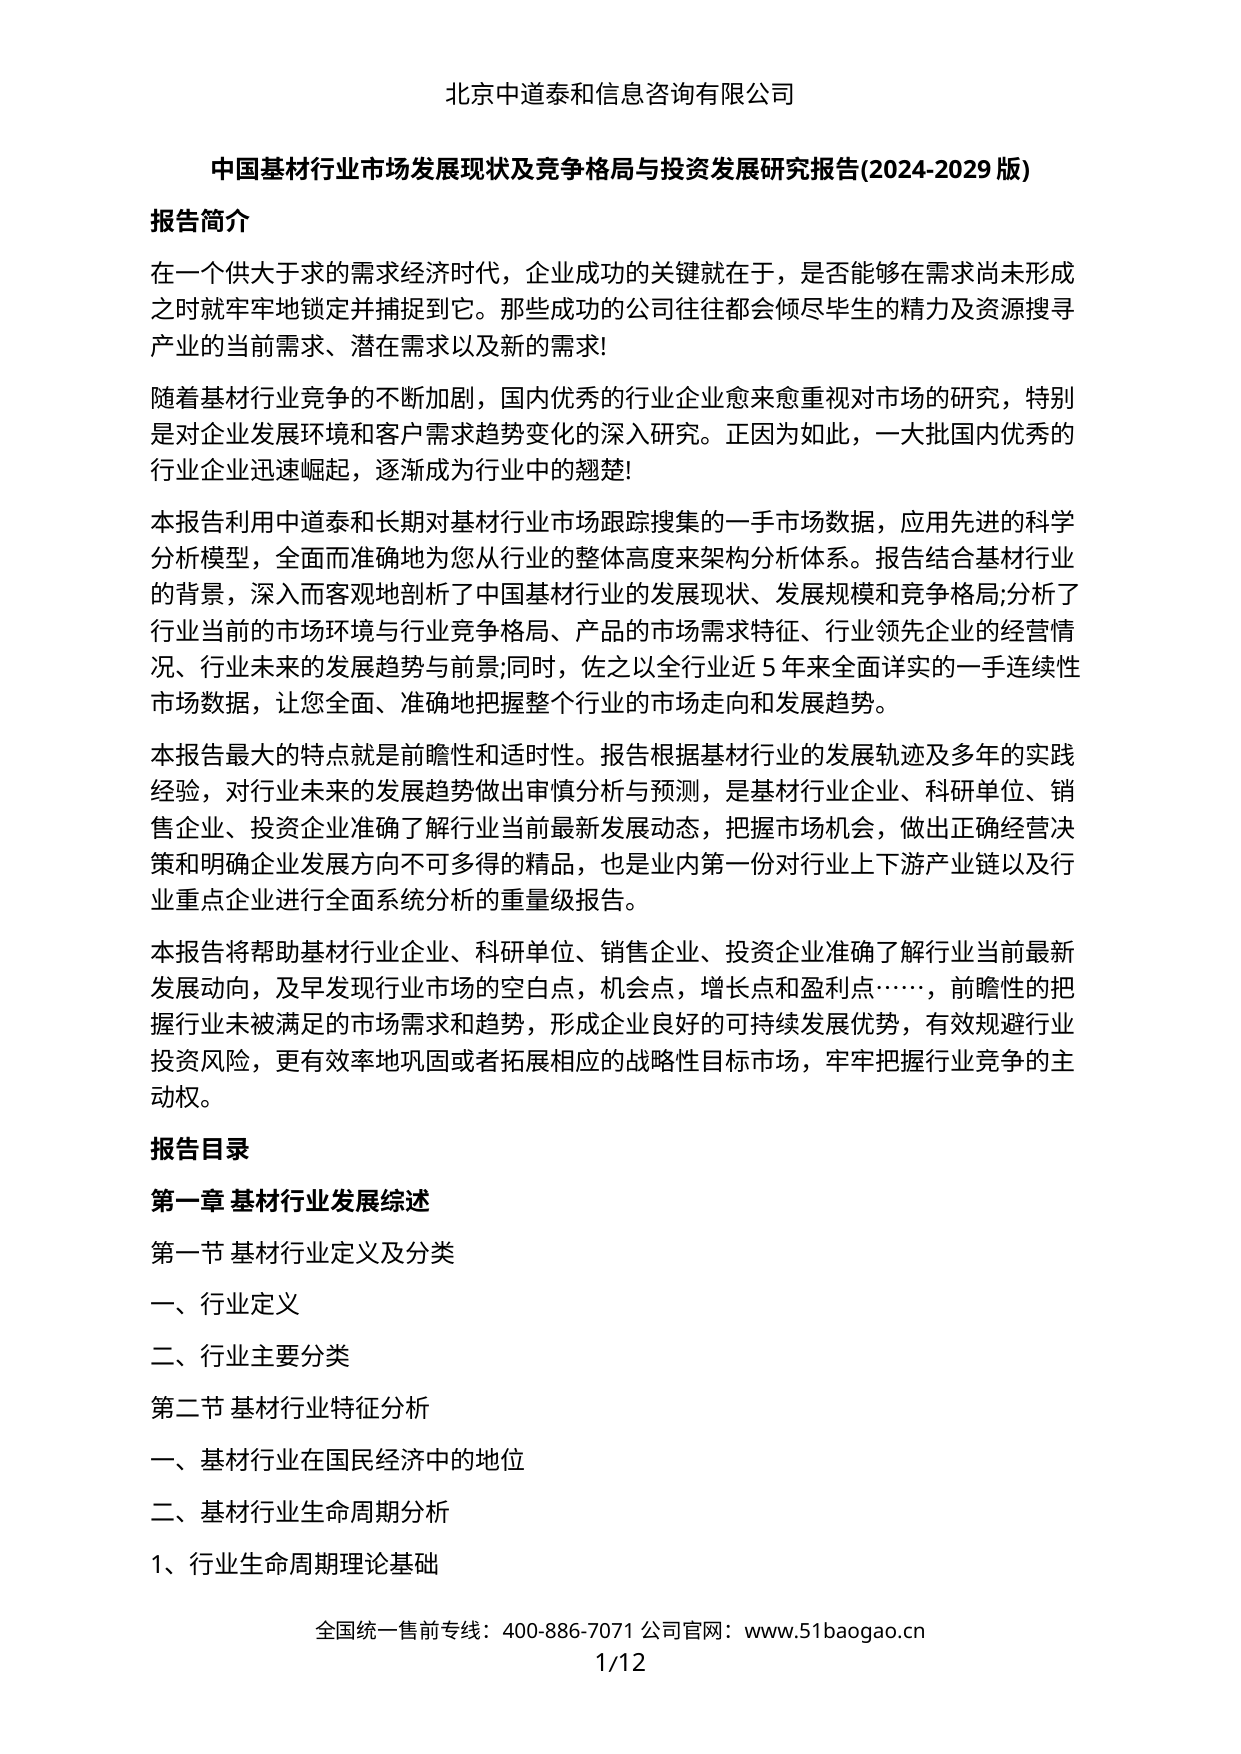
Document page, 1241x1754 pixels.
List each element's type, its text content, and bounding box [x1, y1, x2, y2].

text 本报告最大的特点就是前瞻性和适时性。报告根据基材行业的发展轨迹及多年的实践经验，对行业未来的发展趋势做出审慎分析与预测，是基材行业企业、科研单位、销售企业、投资企业准确了解行业当前最新发展动态，把握市场机会，做出正确经营决策和明确企业发展方向不可多得的精品，也是业内第一份对行业上下游产业链以及行业重点企业进行全面系统分析的重量级报告。 [150, 736, 1090, 917]
text 一、行业定义 [150, 1285, 1090, 1321]
text 二、基材行业生命周期分析 [150, 1492, 1090, 1529]
text 中国基材行业市场发展现状及竞争格局与投资发展研究报告(2024-2029版) [150, 150, 1090, 186]
text 第二节 基材行业特征分析 [150, 1389, 1090, 1425]
text 在一个供大于求的需求经济时代，企业成功的关键就在于，是否能够在需求尚未形成之时就牢牢地锁定并捕捉到它。那些成功的公司往往都会倾尽毕生的精力及资源搜寻产业的当前需求、潜在需求以及新的需求! [150, 254, 1090, 362]
text 第一章 基材行业发展综述 [150, 1181, 1090, 1217]
text 本报告利用中道泰和长期对基材行业市场跟踪搜集的一手市场数据，应用先进的科学分析模型，全面而准确地为您从行业的整体高度来架构分析体系。报告结合基材行业的背景，深入而客观地剖析了中国基材行业的发展现状、发展规模和竞争格局;分析了行业当前的市场环境与行业竞争格局、产品的市场需求特征、行业领先企业的经营情况、行业未来的发展趋势与前景;同时，佐之以全行业近5年来全面详实的一手连续性市场数据，让您全面、准确地把握整个行业的市场走向和发展趋势。 [150, 502, 1090, 720]
text 一、基材行业在国民经济中的地位 [150, 1441, 1090, 1477]
text 第一节 基材行业定义及分类 [150, 1233, 1090, 1269]
text 本报告将帮助基材行业企业、科研单位、销售企业、投资企业准确了解行业当前最新发展动向，及早发现行业市场的空白点，机会点，增长点和盈利点……，前瞻性的把握行业未被满足的市场需求和趋势，形成企业良好的可持续发展优势，有效规避行业投资风险，更有效率地巩固或者拓展相应的战略性目标市场，牢牢把握行业竞争的主动权。 [150, 932, 1090, 1114]
text 1、行业生命周期理论基础 [150, 1544, 1090, 1581]
text 随着基材行业竞争的不断加剧，国内优秀的行业企业愈来愈重视对市场的研究，特别是对企业发展环境和客户需求趋势变化的深入研究。正因为如此，一大批国内优秀的行业企业迅速崛起，逐渐成为行业中的翘楚! [150, 378, 1090, 487]
text 报告简介 [150, 202, 1090, 238]
text 报告目录 [150, 1129, 1090, 1166]
text 二、行业主要分类 [150, 1337, 1090, 1373]
